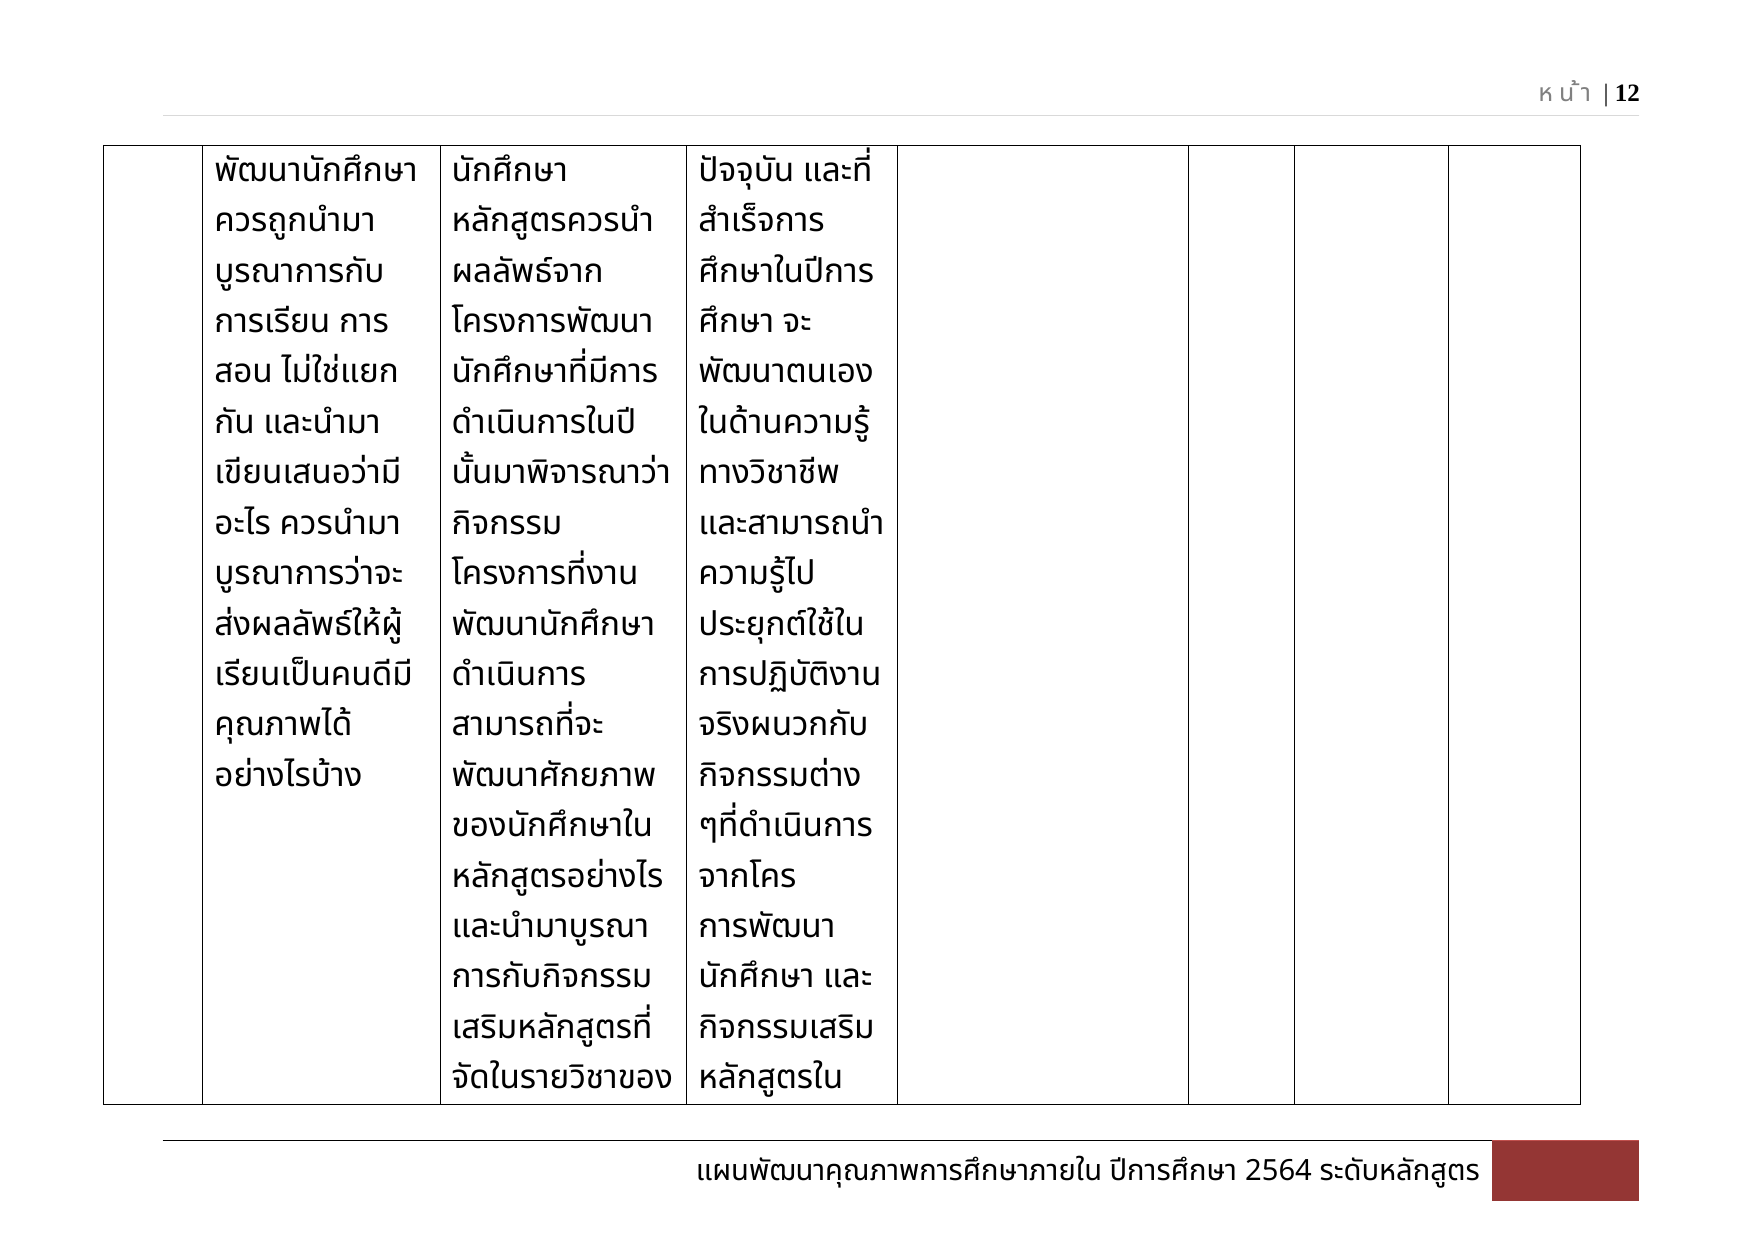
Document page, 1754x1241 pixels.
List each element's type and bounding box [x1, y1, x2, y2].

table_cell [898, 146, 1188, 1104]
table_cell [441, 146, 686, 1104]
table_cell [104, 146, 202, 1104]
table_cell [1295, 146, 1448, 1104]
table_cell [203, 146, 440, 1104]
table_cell [687, 146, 897, 1104]
table_cell [1449, 146, 1580, 1104]
table_cell [1189, 146, 1294, 1104]
